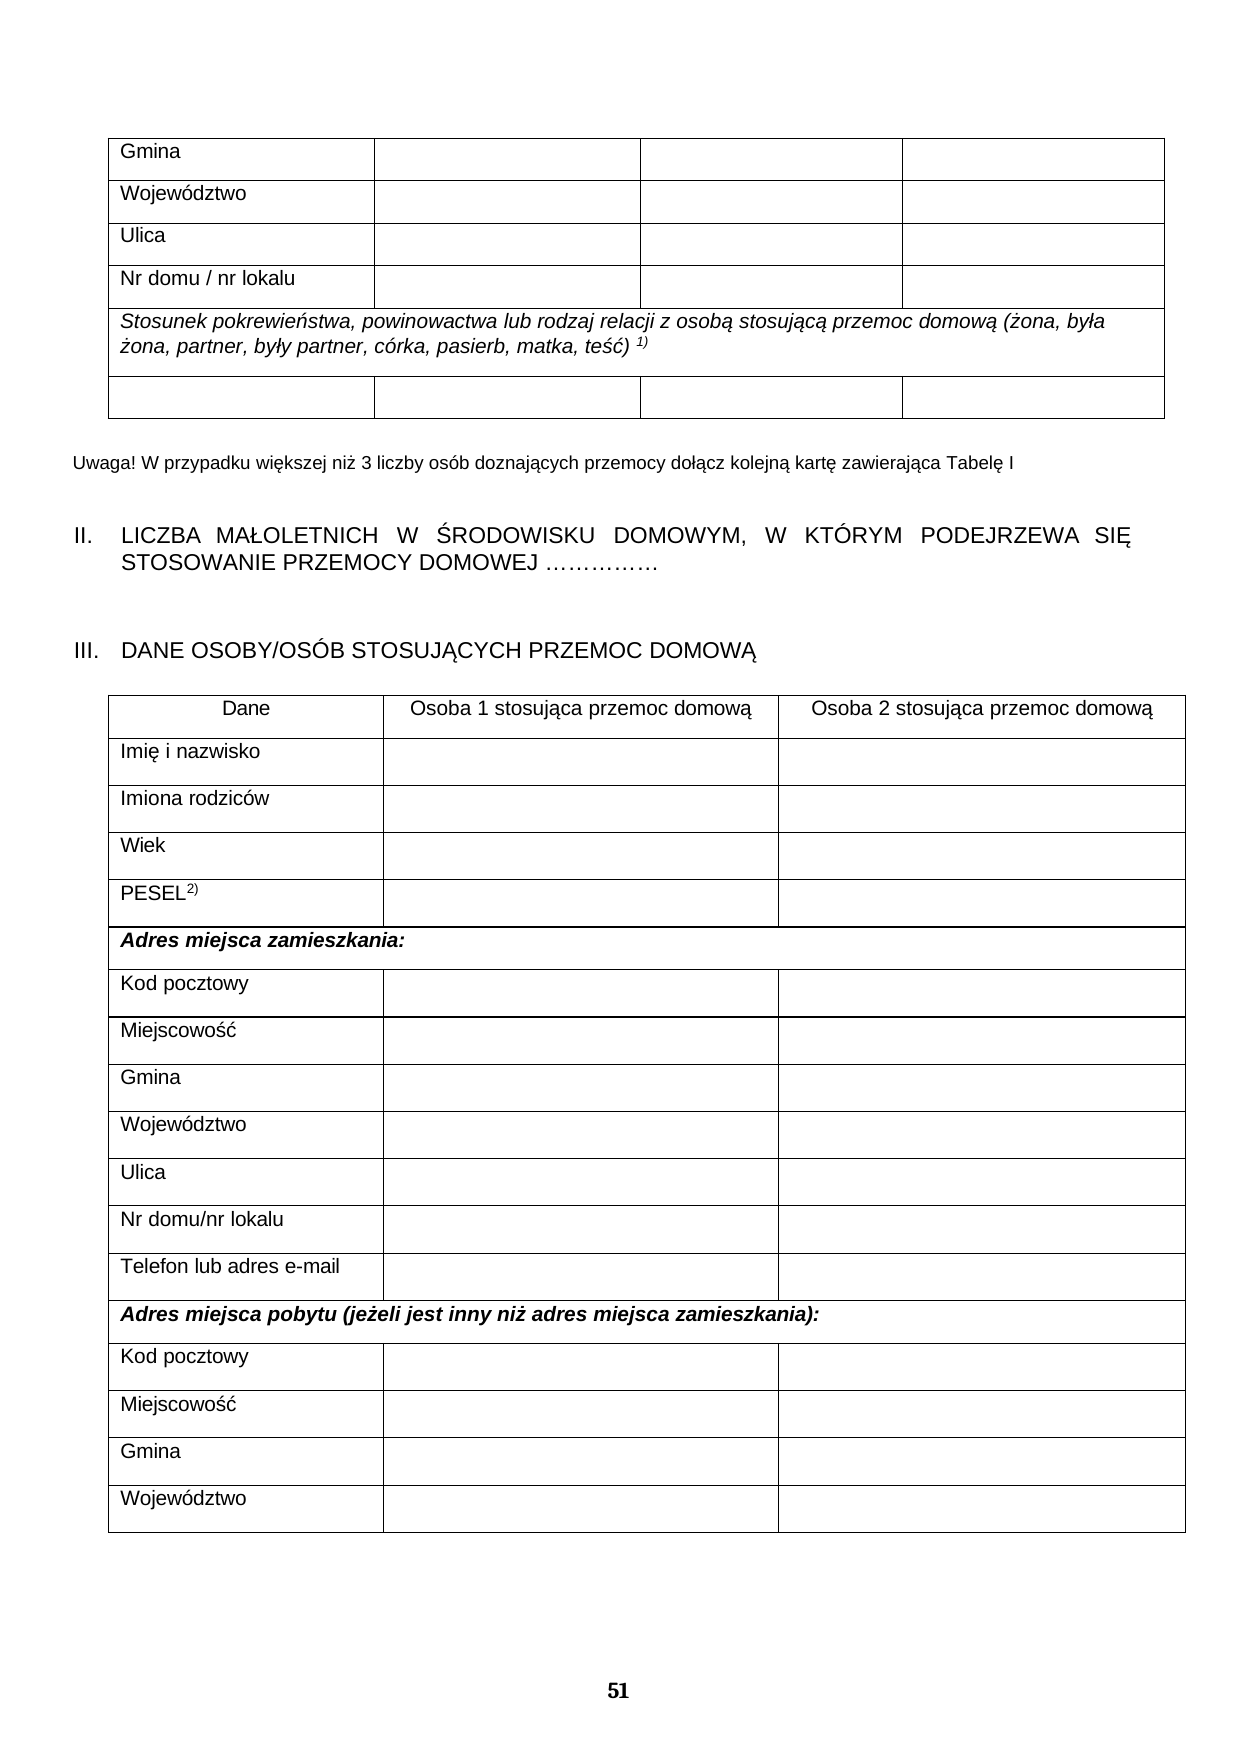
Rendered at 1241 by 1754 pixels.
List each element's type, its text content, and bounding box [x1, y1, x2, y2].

table_cell [779, 1438, 1185, 1484]
table_cell [384, 1206, 778, 1253]
table_cell [641, 266, 902, 307]
table_cell [903, 181, 1164, 223]
table_cell [779, 1344, 1185, 1390]
table_cell [903, 266, 1164, 307]
table_cell [384, 1254, 778, 1300]
table_cell [384, 833, 778, 879]
table_cell [384, 1018, 778, 1064]
table_cell [779, 833, 1185, 879]
table_header [641, 139, 902, 180]
table_cell [779, 1391, 1185, 1437]
table_cell Nr domu / nr lokalu [109, 266, 374, 307]
table_cell Gmina [109, 1438, 383, 1484]
table_cell [779, 1254, 1185, 1300]
table_header [903, 139, 1164, 180]
table_cell Telefon lub adres e-mail [109, 1254, 383, 1300]
table_cell Województwo [109, 181, 374, 223]
table_header Osoba 2 stosująca przemoc domową [779, 696, 1185, 737]
text Uwaga! W przypadku większej niż 3 liczby osób doznających przemocy dołącz kolejną kartę zawierająca Tabelę I [72, 451, 1207, 473]
table_cell [779, 786, 1185, 832]
table_cell [384, 786, 778, 832]
table_cell [779, 1112, 1185, 1158]
table_cell Adres miejsca zamieszkania: [109, 928, 1185, 969]
table_cell [384, 1438, 778, 1484]
table_cell [384, 1391, 778, 1437]
table_cell [641, 181, 902, 223]
table_cell Kod pocztowy [109, 970, 383, 1016]
table_cell [375, 224, 640, 265]
table_cell [375, 377, 640, 418]
table_cell [903, 377, 1164, 418]
table_cell [641, 224, 902, 265]
table_cell Wiek [109, 833, 383, 879]
table_header Gmina [109, 139, 374, 180]
table_header Osoba 1 stosująca przemoc domową [384, 696, 778, 737]
table_cell [779, 970, 1185, 1016]
table_cell [109, 377, 374, 418]
table_cell [384, 880, 778, 926]
table_cell [779, 1206, 1185, 1253]
table_cell [384, 1112, 778, 1158]
table_cell Nr domu/nr lokalu [109, 1206, 383, 1253]
table_cell [779, 1065, 1185, 1111]
table_cell Ulica [109, 1159, 383, 1205]
table_cell [779, 880, 1185, 926]
table_cell Kod pocztowy [109, 1344, 383, 1390]
table_header Dane [109, 696, 383, 737]
table_cell Miejscowość [109, 1018, 383, 1064]
list DANE OSOBY/OSÓB STOSUJĄCYCH PRZEMOC DOMOWĄ [74, 637, 1207, 663]
table_cell [779, 739, 1185, 784]
table_cell [375, 181, 640, 223]
table_cell PESEL2) [109, 880, 383, 926]
table_cell [779, 1159, 1185, 1205]
table_cell [779, 1018, 1185, 1064]
table_cell [903, 224, 1164, 265]
table_cell [384, 970, 778, 1016]
table_cell [384, 1065, 778, 1111]
table_cell Województwo [109, 1112, 383, 1158]
table_cell Adres miejsca pobytu (jeżeli jest inny niż adres miejsca zamieszkania): [109, 1301, 1185, 1343]
table_cell [384, 1159, 778, 1205]
table_cell Gmina [109, 1065, 383, 1111]
table_cell Imię i nazwisko [109, 739, 383, 784]
table_cell Stosunek pokrewieństwa, powinowactwa lub rodzaj relacji z osobą stosującą przemoc domową (żona, była żona, partner, były partner, córka, pasierb, matka, teść) 1) [109, 309, 1164, 376]
table_cell [384, 1344, 778, 1390]
table_header [375, 139, 640, 180]
table_cell [779, 1486, 1185, 1532]
table_cell Imiona rodziców [109, 786, 383, 832]
table_cell [641, 377, 902, 418]
table_cell Ulica [109, 224, 374, 265]
table_cell [384, 1486, 778, 1532]
table_cell Województwo [109, 1486, 383, 1532]
table_cell Miejscowość [109, 1391, 383, 1437]
table_cell [375, 266, 640, 307]
table_cell [384, 739, 778, 784]
list LICZBA MAŁOLETNICH W ŚRODOWISKU DOMOWYM, W KTÓRYM PODEJRZEWA SIĘ STOSOWANIE PRZEMOCY DOMOWEJ …………… [74, 522, 1152, 575]
